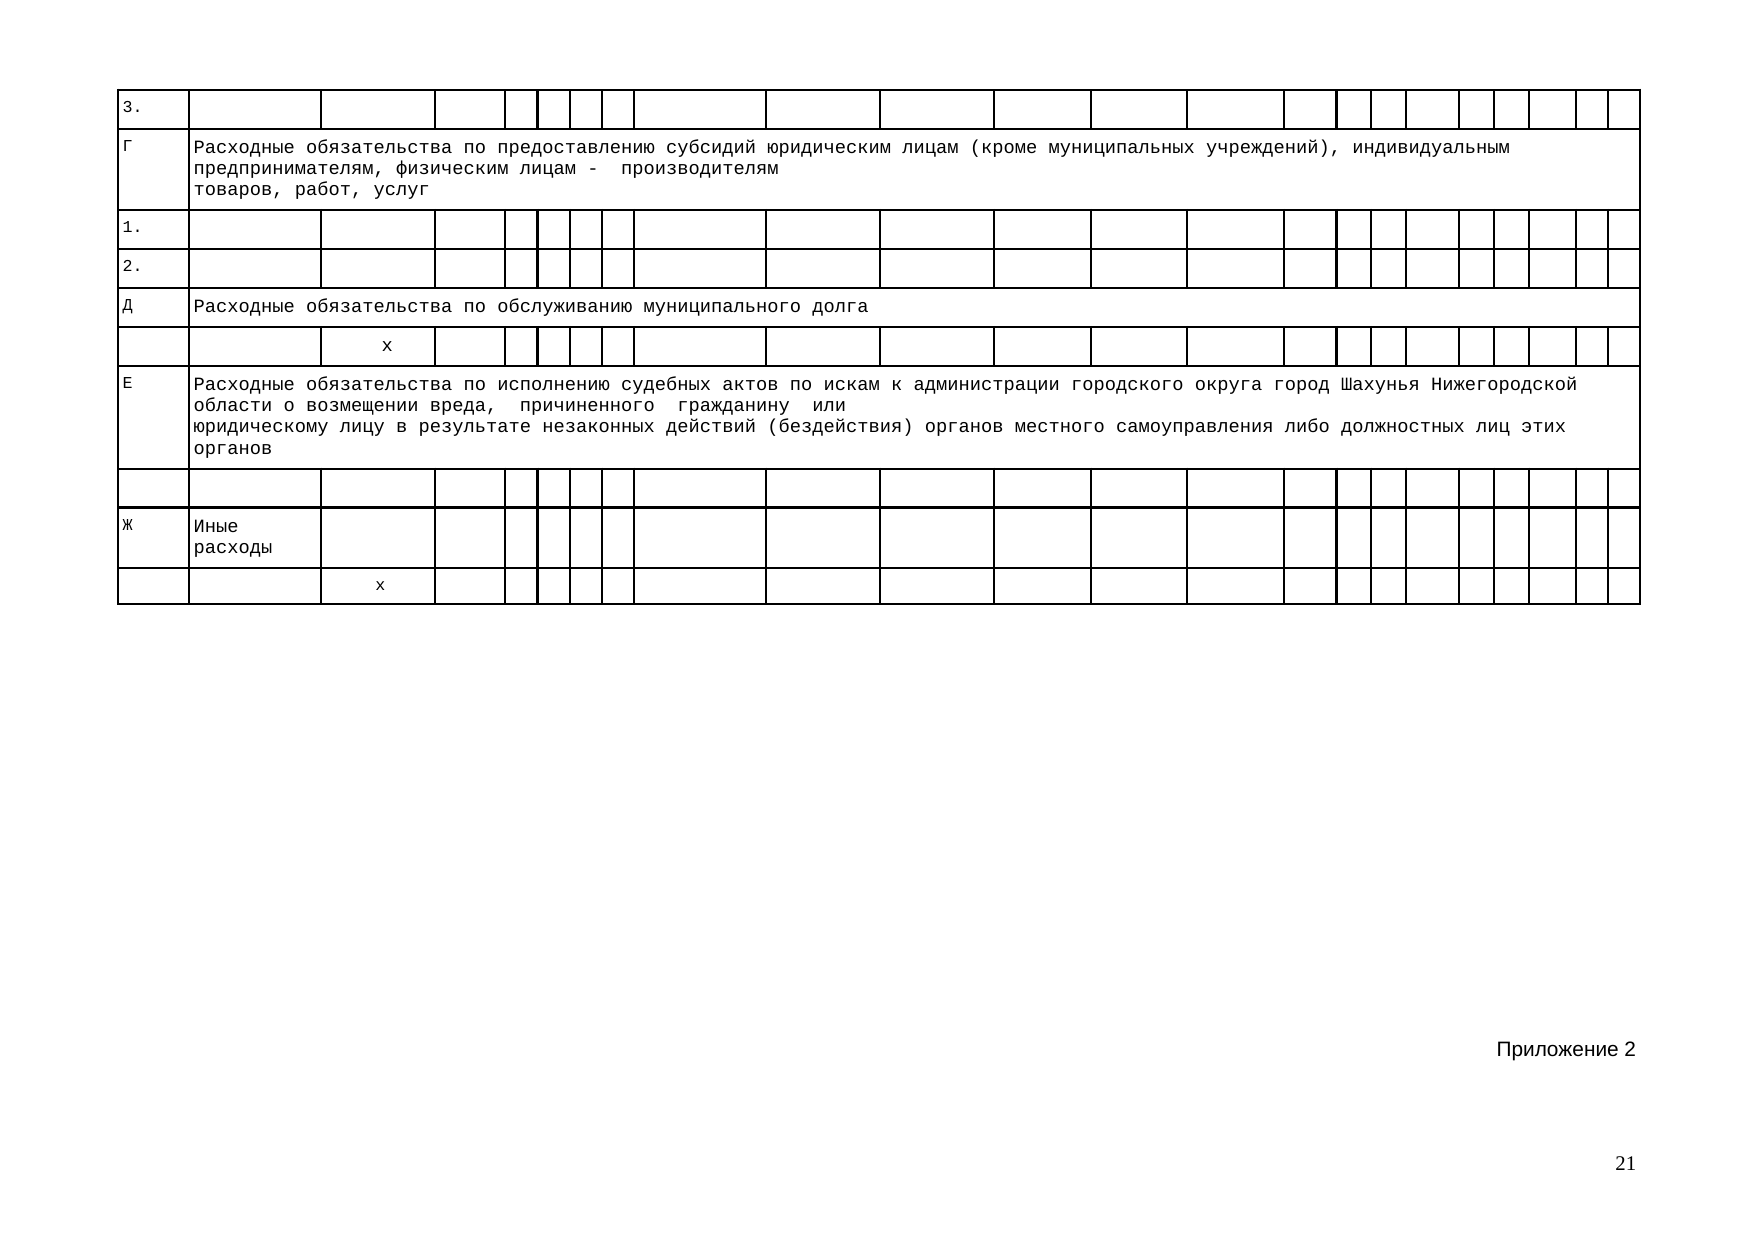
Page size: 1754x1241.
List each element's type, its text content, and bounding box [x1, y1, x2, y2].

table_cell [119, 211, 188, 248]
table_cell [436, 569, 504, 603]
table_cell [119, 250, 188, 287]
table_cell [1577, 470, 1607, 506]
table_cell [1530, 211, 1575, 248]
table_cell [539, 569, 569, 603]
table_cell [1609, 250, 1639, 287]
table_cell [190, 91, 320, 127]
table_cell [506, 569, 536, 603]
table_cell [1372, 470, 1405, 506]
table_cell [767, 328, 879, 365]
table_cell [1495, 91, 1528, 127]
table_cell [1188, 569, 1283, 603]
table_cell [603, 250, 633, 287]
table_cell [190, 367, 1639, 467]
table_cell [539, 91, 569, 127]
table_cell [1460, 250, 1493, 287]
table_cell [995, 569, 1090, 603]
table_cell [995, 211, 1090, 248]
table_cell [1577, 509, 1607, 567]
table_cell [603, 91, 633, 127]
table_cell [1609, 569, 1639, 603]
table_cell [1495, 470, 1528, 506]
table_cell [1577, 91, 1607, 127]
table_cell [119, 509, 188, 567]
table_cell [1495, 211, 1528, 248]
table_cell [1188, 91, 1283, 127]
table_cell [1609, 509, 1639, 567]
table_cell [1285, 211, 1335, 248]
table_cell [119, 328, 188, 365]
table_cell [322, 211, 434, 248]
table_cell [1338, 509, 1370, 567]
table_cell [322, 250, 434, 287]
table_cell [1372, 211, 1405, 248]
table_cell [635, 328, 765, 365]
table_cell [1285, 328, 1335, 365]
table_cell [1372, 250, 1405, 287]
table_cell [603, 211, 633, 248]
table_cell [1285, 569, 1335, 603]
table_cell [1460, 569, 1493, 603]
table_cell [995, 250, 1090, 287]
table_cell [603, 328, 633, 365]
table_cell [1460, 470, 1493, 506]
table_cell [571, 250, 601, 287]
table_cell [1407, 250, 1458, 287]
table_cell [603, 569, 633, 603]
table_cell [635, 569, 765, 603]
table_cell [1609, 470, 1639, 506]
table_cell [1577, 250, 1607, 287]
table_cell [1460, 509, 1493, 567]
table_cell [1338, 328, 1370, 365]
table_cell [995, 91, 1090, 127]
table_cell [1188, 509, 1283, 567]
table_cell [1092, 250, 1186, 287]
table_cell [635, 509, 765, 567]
text Приложение 2 [118, 1037, 1636, 1061]
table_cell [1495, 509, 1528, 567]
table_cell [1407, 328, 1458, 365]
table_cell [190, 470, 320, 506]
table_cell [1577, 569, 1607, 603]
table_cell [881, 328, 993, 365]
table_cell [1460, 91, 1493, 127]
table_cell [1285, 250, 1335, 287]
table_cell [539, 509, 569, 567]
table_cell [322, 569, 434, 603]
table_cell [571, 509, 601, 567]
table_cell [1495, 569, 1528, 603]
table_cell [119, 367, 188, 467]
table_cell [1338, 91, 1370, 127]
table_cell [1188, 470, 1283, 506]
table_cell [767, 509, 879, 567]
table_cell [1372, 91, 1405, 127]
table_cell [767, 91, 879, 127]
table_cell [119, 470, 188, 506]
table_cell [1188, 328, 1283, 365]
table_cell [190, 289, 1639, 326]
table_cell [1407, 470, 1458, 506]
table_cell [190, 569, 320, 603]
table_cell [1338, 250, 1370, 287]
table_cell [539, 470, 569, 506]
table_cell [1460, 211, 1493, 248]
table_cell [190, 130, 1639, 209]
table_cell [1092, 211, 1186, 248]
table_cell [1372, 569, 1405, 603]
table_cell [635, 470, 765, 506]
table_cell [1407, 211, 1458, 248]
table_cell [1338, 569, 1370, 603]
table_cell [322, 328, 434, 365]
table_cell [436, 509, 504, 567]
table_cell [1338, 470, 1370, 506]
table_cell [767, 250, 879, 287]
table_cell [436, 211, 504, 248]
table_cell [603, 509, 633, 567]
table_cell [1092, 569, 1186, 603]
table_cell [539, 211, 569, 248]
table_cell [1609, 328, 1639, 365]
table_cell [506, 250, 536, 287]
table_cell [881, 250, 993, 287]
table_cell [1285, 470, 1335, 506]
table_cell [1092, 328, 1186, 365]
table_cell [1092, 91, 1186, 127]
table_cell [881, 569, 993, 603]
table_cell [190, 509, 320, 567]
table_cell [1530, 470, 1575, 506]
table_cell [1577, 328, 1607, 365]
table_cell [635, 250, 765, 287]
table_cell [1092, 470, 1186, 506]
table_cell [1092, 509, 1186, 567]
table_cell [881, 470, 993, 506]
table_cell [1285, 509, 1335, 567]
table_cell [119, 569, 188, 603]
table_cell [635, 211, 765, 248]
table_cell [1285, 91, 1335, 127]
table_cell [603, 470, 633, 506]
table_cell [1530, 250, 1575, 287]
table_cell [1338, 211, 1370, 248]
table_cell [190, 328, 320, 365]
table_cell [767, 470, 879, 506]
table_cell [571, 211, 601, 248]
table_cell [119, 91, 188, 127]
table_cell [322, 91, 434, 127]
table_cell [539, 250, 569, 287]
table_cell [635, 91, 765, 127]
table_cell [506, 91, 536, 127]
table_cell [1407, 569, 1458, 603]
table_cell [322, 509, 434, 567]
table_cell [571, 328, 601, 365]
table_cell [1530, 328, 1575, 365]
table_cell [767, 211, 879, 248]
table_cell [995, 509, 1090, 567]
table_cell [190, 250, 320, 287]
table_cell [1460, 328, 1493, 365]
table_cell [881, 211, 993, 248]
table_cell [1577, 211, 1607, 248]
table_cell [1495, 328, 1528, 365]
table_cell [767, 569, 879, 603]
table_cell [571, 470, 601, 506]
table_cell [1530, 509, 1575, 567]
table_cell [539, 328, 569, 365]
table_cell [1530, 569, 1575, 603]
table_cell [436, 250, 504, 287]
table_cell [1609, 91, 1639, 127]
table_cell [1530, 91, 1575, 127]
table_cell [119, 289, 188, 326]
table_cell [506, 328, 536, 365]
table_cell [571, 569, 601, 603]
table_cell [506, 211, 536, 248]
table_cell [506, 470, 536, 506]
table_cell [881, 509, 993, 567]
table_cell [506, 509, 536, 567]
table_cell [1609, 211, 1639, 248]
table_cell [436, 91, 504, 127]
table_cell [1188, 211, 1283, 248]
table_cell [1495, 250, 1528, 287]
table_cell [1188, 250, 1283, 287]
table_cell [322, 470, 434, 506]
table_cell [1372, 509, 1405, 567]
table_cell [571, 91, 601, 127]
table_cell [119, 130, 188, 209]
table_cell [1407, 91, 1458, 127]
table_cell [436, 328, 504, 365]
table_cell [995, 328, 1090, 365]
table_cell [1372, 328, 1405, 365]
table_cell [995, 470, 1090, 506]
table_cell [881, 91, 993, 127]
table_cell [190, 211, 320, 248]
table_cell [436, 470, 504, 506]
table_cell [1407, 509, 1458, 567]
